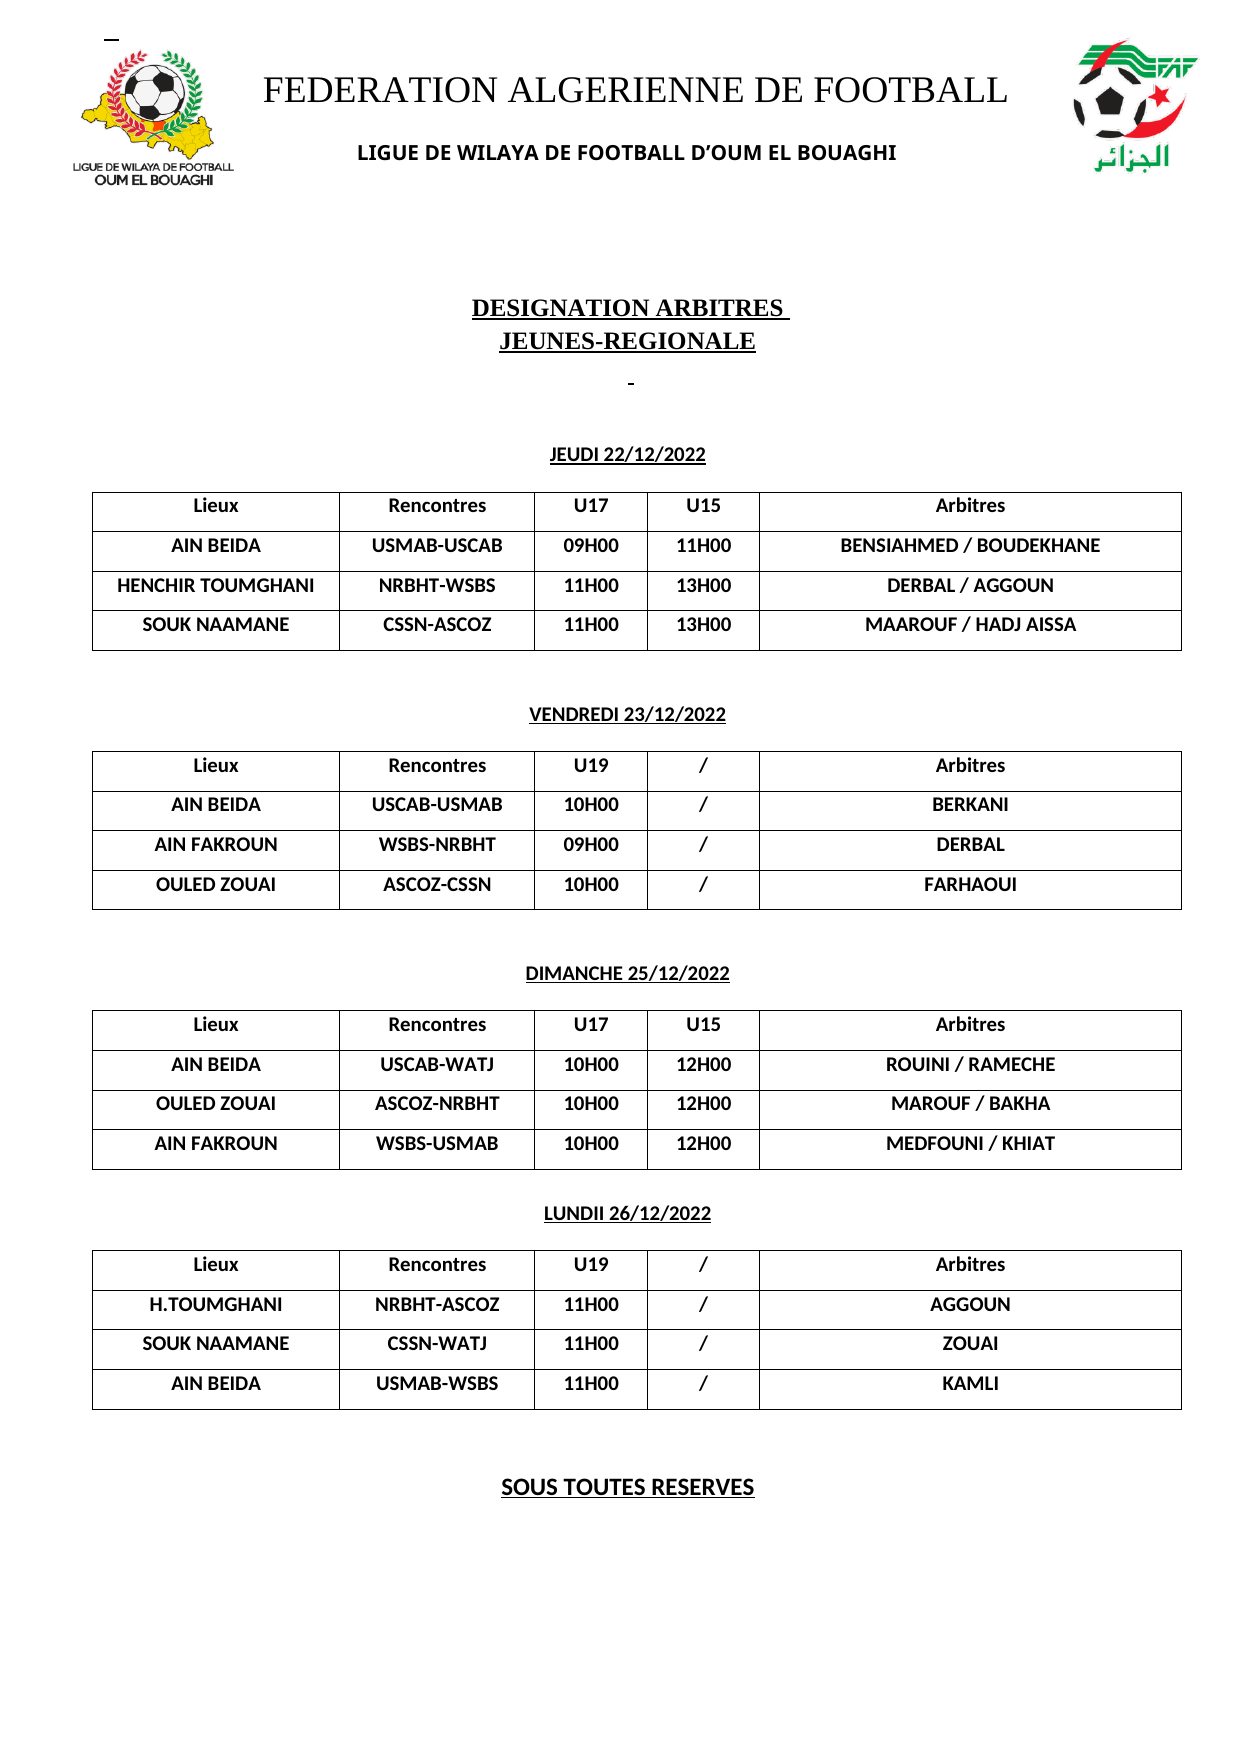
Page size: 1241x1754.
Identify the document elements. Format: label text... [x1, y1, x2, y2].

table_cell 10H00 [535, 1130, 647, 1169]
table_cell USCAB-WATJ [340, 1051, 534, 1089]
table_header Lieux [93, 1011, 339, 1050]
table_cell USCAB-USMAB [340, 792, 534, 830]
table_cell BENSIAHMED / BOUDEKHANE [760, 532, 1181, 571]
table_cell WSBS-USMAB [340, 1130, 534, 1169]
table_cell 13H00 [648, 572, 759, 610]
table_cell NRBHT-WSBS [340, 572, 534, 610]
table_cell NRBHT-ASCOZ [340, 1291, 534, 1329]
table_header Arbitres [760, 493, 1181, 531]
table_cell BERKANI [760, 792, 1181, 830]
table_cell ROUINI / RAMECHE [760, 1051, 1181, 1089]
table_header Lieux [93, 752, 339, 791]
text LUNDII 26/12/2022 [103, 1200, 1152, 1226]
table_cell AIN FAKROUN [93, 831, 339, 870]
table_cell MEDFOUNI / KHIAT [760, 1130, 1181, 1169]
picture [70, 46, 238, 190]
text JEUDI 22/12/2022 [103, 442, 1152, 467]
table_cell CSSN-ASCOZ [340, 611, 534, 650]
table_header Lieux [93, 1251, 339, 1290]
table_cell 11H00 [535, 1370, 647, 1408]
table_header Arbitres [760, 1251, 1181, 1290]
table_cell 10H00 [535, 871, 647, 909]
table_header Lieux [93, 493, 339, 531]
table_cell 10H00 [535, 792, 647, 830]
table_header U17 [535, 1011, 647, 1050]
table_cell CSSN-WATJ [340, 1330, 534, 1369]
table_cell 09H00 [535, 831, 647, 870]
table_cell AIN BEIDA [93, 1370, 339, 1408]
table_header Rencontres [340, 1011, 534, 1050]
table_cell OULED ZOUAI [93, 1091, 339, 1129]
table_cell SOUK NAAMANE [93, 611, 339, 650]
text LIGUE DE WILAYA DE FOOTBALL D’OUM EL BOUAGHI [103, 138, 1065, 167]
table_cell 10H00 [535, 1051, 647, 1089]
table_cell H.TOUMGHANI [93, 1291, 339, 1329]
table_cell / [648, 1330, 759, 1369]
table_cell 11H00 [535, 1330, 647, 1369]
table_cell DERBAL / AGGOUN [760, 572, 1181, 610]
table_header U15 [648, 1011, 759, 1050]
table_cell AGGOUN [760, 1291, 1181, 1329]
table_cell ASCOZ-CSSN [340, 871, 534, 909]
text JEUNES-REGIONALE [103, 326, 1152, 355]
text VENDREDI 23/12/2022 [103, 701, 1152, 726]
table_cell HENCHIR TOUMGHANI [93, 572, 339, 610]
table_cell 13H00 [648, 611, 759, 650]
table_header U19 [535, 1251, 647, 1290]
table_header Rencontres [340, 752, 534, 791]
text DESIGNATION ARBITRES [103, 293, 1152, 322]
table_cell AIN BEIDA [93, 792, 339, 830]
table_cell 11H00 [535, 1291, 647, 1329]
table_cell AIN FAKROUN [93, 1130, 339, 1169]
table_header U19 [535, 752, 647, 791]
table_header / [648, 752, 759, 791]
table_cell / [648, 831, 759, 870]
picture [1065, 26, 1202, 180]
text SOUS TOUTES RESERVES [103, 1471, 1152, 1501]
table_cell 09H00 [535, 532, 647, 571]
table_cell 12H00 [648, 1130, 759, 1169]
table_cell 11H00 [535, 572, 647, 610]
table_cell MAROUF / BAKHA [760, 1091, 1181, 1129]
table_cell 12H00 [648, 1051, 759, 1089]
table_header Arbitres [760, 1011, 1181, 1050]
table_cell USMAB-USCAB [340, 532, 534, 571]
table_cell FARHAOUI [760, 871, 1181, 909]
table_cell / [648, 871, 759, 909]
table_cell ASCOZ-NRBHT [340, 1091, 534, 1129]
table_header Rencontres [340, 493, 534, 531]
table_cell / [648, 1291, 759, 1329]
table_header U17 [535, 493, 647, 531]
table_cell / [648, 792, 759, 830]
table_header Rencontres [340, 1251, 534, 1290]
table_cell 11H00 [535, 611, 647, 650]
table_cell 10H00 [535, 1091, 647, 1129]
text DIMANCHE 25/12/2022 [103, 960, 1152, 986]
table_cell 11H00 [648, 532, 759, 571]
table_header Arbitres [760, 752, 1181, 791]
table_cell MAAROUF / HADJ AISSA [760, 611, 1181, 650]
table_cell / [648, 1370, 759, 1408]
table_cell AIN BEIDA [93, 532, 339, 571]
table_cell AIN BEIDA [93, 1051, 339, 1089]
table_cell WSBS-NRBHT [340, 831, 534, 870]
table_cell KAMLI [760, 1370, 1181, 1408]
table_cell OULED ZOUAI [93, 871, 339, 909]
table_header / [648, 1251, 759, 1290]
text FEDERATION ALGERIENNE DE FOOTBALL [103, 68, 1065, 111]
table_cell SOUK NAAMANE [93, 1330, 339, 1369]
table_cell ZOUAI [760, 1330, 1181, 1369]
table_header U15 [648, 493, 759, 531]
table_cell DERBAL [760, 831, 1181, 870]
table_cell 12H00 [648, 1091, 759, 1129]
table_cell USMAB-WSBS [340, 1370, 534, 1408]
